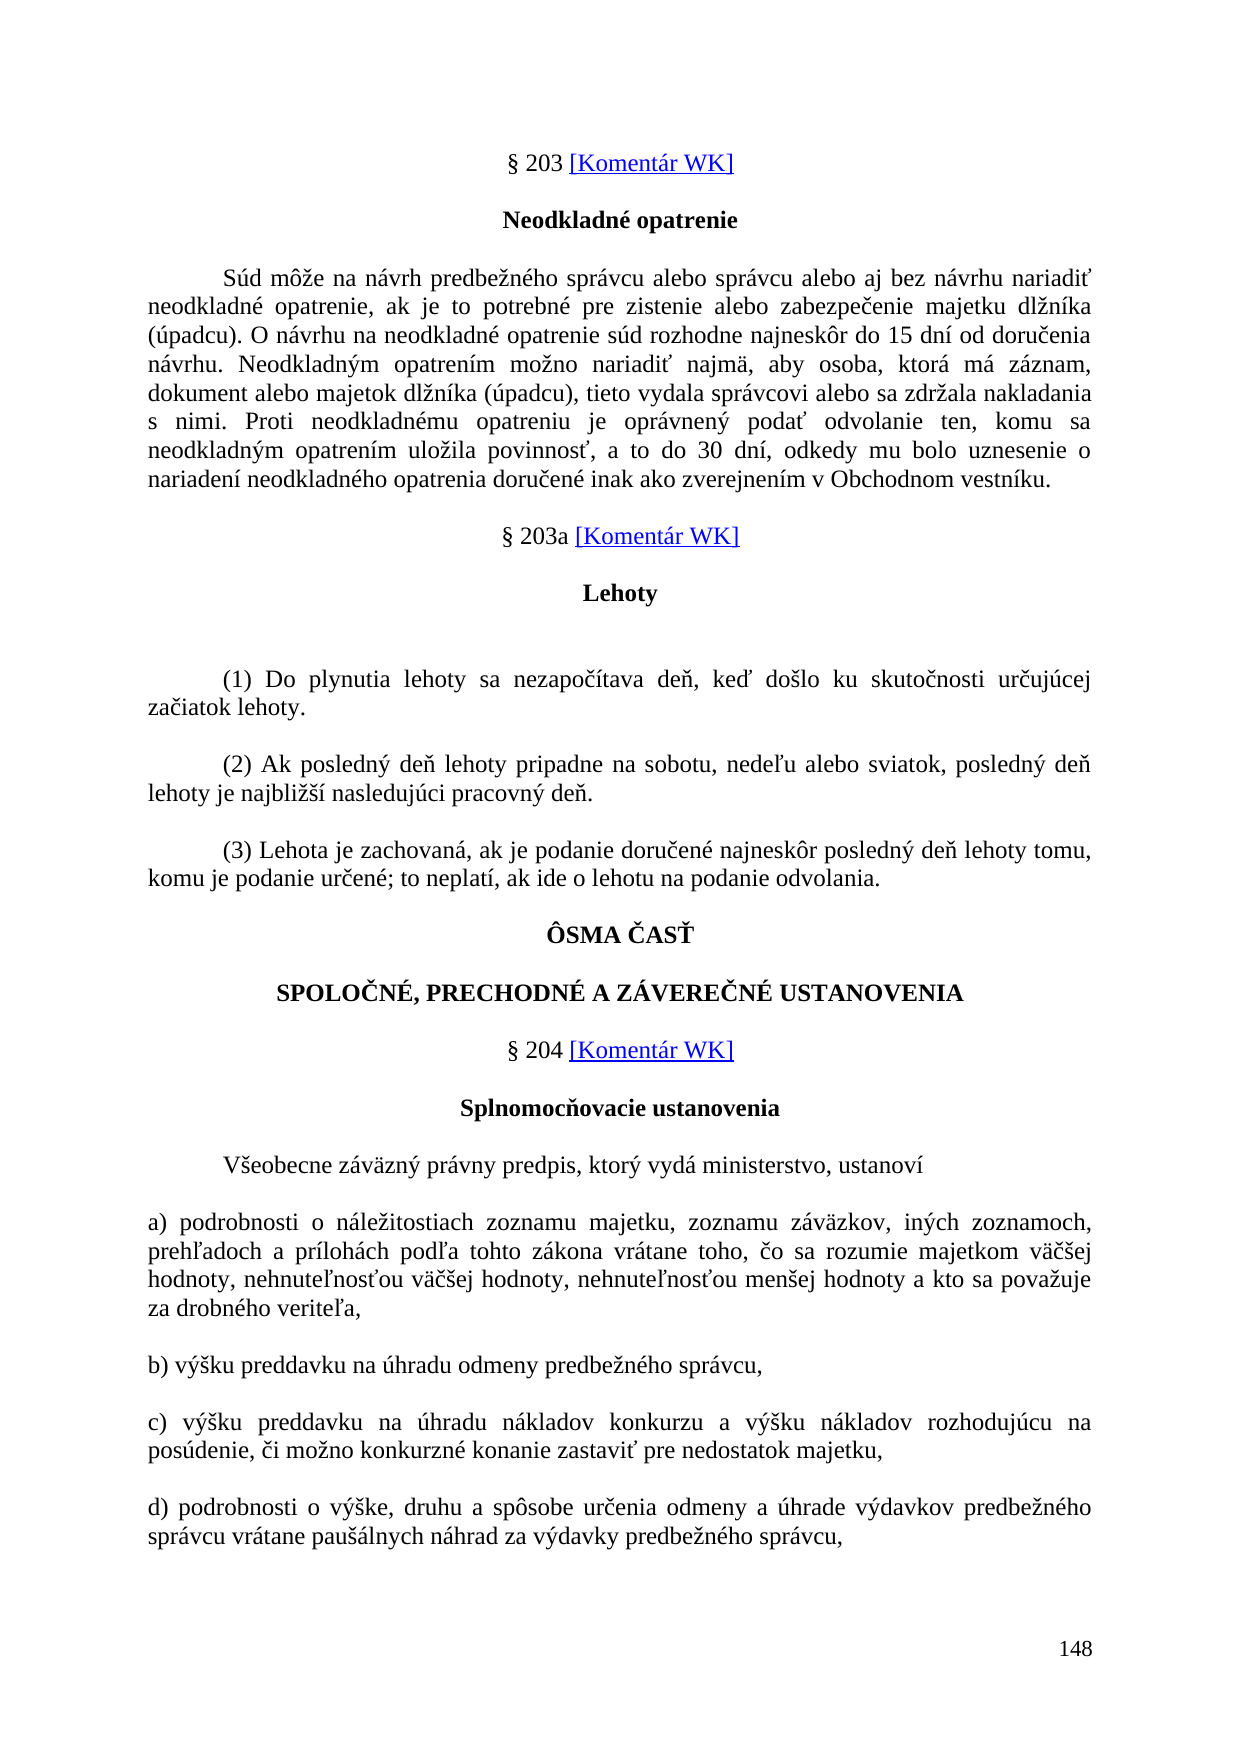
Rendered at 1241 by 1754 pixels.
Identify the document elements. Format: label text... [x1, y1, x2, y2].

text a) podrobnosti o náležitostiach zoznamu majetku, zoznamu záväzkov, iných zoznamoch, prehľadoch a prílohách podľa tohto zákona vrátane toho, čo sa rozumie majetkom väčšej hodnoty, nehnuteľnosťou väčšej hodnoty, nehnuteľnosťou menšej hodnoty a kto sa považuje za drobného veriteľa, [148, 1207, 1092, 1322]
text Súd môže na návrh predbežného správcu alebo správcu alebo aj bez návrhu nariadiť neodkladné opatrenie, ak je to potrebné pre zistenie alebo zabezpečenie majetku dlžníka (úpadcu). O návrhu na neodkladné opatrenie súd rozhodne najneskôr do 15 dní od doručenia návrhu. Neodkladným opatrením možno nariadiť najmä, aby osoba, ktorá má záznam, dokument alebo majetok dlžníka (úpadcu), tieto vydala správcovi alebo sa zdržala nakladania s nimi. Proti neodkladnému opatreniu je oprávnený podať odvolanie ten, komu sa neodkladným opatrením uložila povinnosť, a to do 30 dní, odkedy mu bolo uznesenie o nariadení neodkladného opatrenia doručené inak ako zverejnením v Obchodnom vestníku. [148, 263, 1092, 493]
text Lehoty [148, 578, 1092, 607]
text b) výšku preddavku na úhradu odmeny predbežného správcu, [148, 1350, 1092, 1379]
text (2) Ak posledný deň lehoty pripadne na sobotu, nedeľu alebo sviatok, posledný deň lehoty je najbližší nasledujúci pracovný deň. [148, 749, 1092, 807]
text § 204 [Komentár WK] [148, 1035, 1092, 1064]
text § 203a [Komentár WK] [148, 521, 1092, 549]
text § 203 [Komentár WK] [148, 148, 1092, 176]
text c) výšku preddavku na úhradu nákladov konkurzu a výšku nákladov rozhodujúcu na posúdenie, či možno konkurzné konanie zastaviť pre nedostatok majetku, [148, 1407, 1092, 1464]
text Všeobecne záväzný právny predpis, ktorý vydá ministerstvo, ustanoví [148, 1150, 1092, 1179]
text (1) Do plynutia lehoty sa nezapočítava deň, keď došlo ku skutočnosti určujúcej začiatok lehoty. [148, 664, 1092, 721]
text Splnomocňovacie ustanovenia [148, 1093, 1092, 1122]
text Neodkladné opatrenie [148, 205, 1092, 234]
text SPOLOČNÉ, PRECHODNÉ A ZÁVEREČNÉ USTANOVENIA [148, 978, 1092, 1007]
text (3) Lehota je zachovaná, ak je podanie doručené najneskôr posledný deň lehoty tomu, komu je podanie určené; to neplatí, ak ide o lehotu na podanie odvolania. [148, 835, 1092, 892]
text d) podrobnosti o výške, druhu a spôsobe určenia odmeny a úhrade výdavkov predbežného správcu vrátane paušálnych náhrad za výdavky predbežného správcu, [148, 1492, 1092, 1550]
text ÔSMA ČASŤ [148, 920, 1092, 949]
